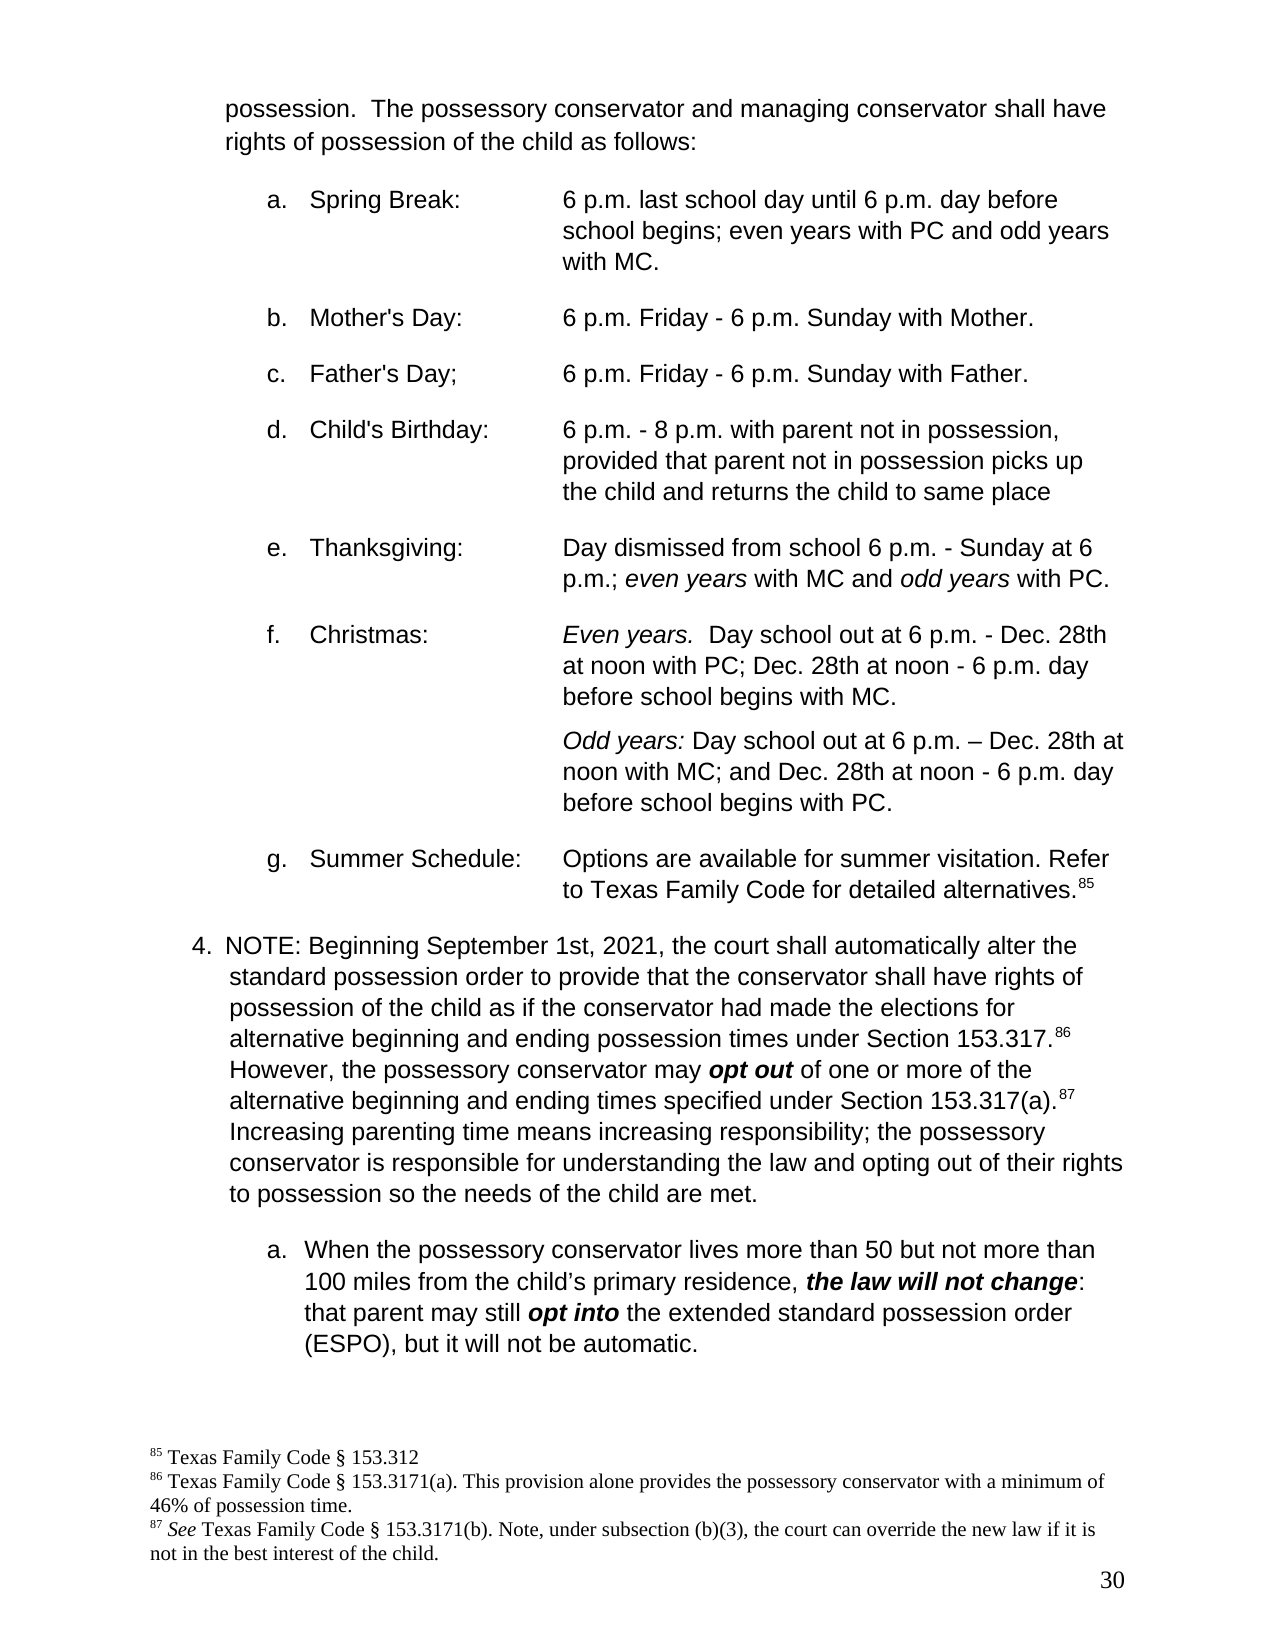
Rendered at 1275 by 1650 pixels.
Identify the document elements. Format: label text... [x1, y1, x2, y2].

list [187, 94, 1125, 156]
list Father's Day; 6 p.m. Friday - 6 p.m. Sunday with Father. [267, 359, 1125, 388]
list Thanksgiving: Day dismissed from school 6 p.m. - Sunday at 6 p.m.; even years with MC and odd years with PC. [267, 533, 1125, 593]
list Child's Birthday: 6 p.m. - 8 p.m. with parent not in possession, provided that parent not in possession picks up the child and returns the child to same place [267, 415, 1125, 506]
list Summer Schedule: Options are available for summer visitation. Refer to Texas Family Code for detailed alternatives. [267, 844, 1125, 904]
list Mother's Day: 6 p.m. Friday - 6 p.m. Sunday with Mother. [267, 303, 1125, 332]
list When the possessory conservator lives more than 50 but not more than 100 miles from the child’s primary residence, the law will not change: that parent may still opt into the extended standard possession order (ESPO), but it will not be automatic. [267, 1235, 1125, 1357]
list Christmas: Even years. Day school out at 6 p.m. - Dec. 28th at noon with PC; Dec. 28th at noon - 6 p.m. day before school begins with MC. [267, 620, 1125, 711]
list Spring Break: 6 p.m. last school day until 6 p.m. day before school begins; even years with PC and odd years with MC. [267, 185, 1125, 276]
list NOTE: Beginning September 1st, 2021, the court shall automatically alter the standard possession order to provide that the conservator shall have rights of possession of the child as if the conservator had made the elections for alternative beginning and ending possession times under Section 153.317. However, the possessory conservator may opt out of one or more of the alternative beginning and ending times specified under Section 153.317(a). Increasing parenting time means increasing responsibility; the possessory conservator is responsible for understanding the law and opting out of their rights to possession so the needs of the child are met. [192, 931, 1125, 1208]
text Odd years: Day school out at 6 p.m. – Dec. 28th at noon with MC; and Dec. 28th at noon - 6 p.m. day before school begins with PC. [562, 726, 1125, 817]
